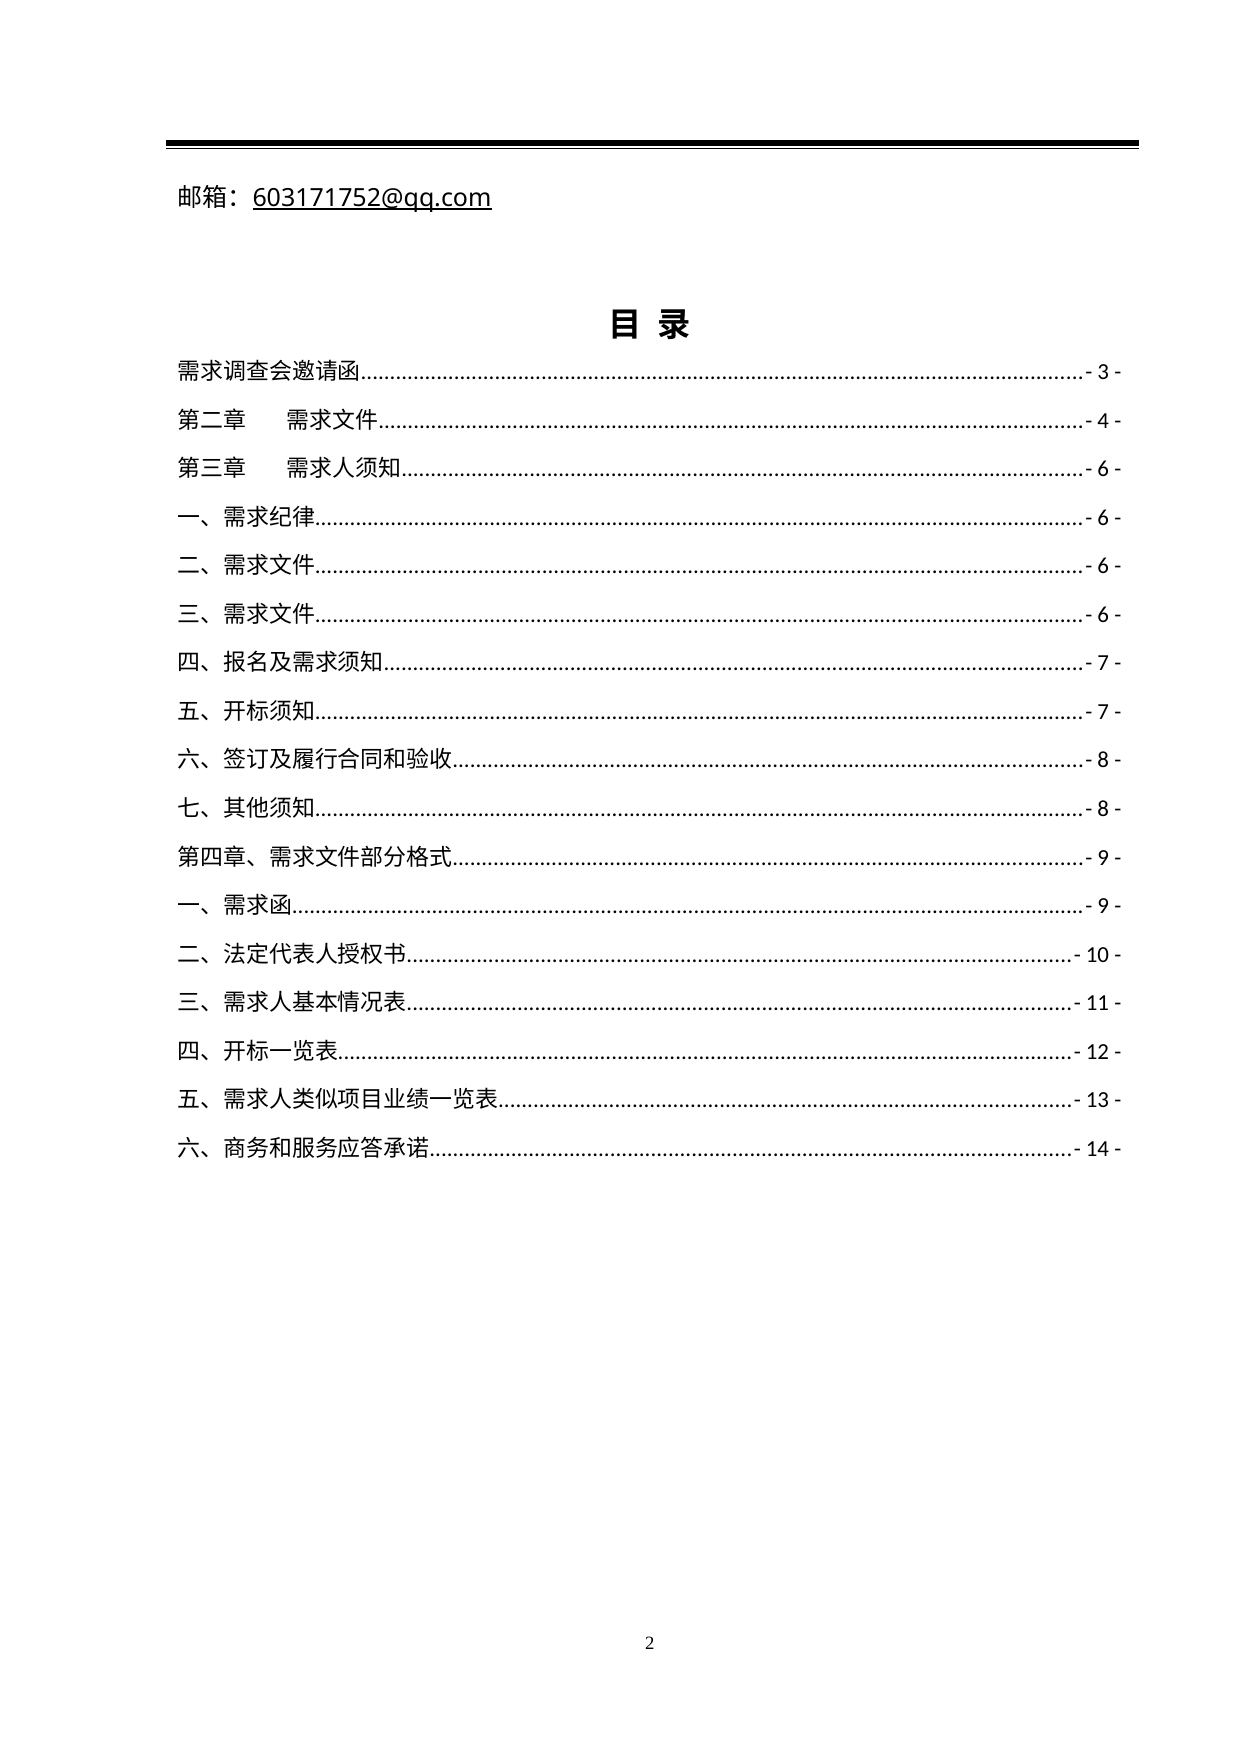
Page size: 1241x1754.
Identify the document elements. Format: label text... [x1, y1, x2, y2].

text 二、法定代表人授权书 - 10 - [177, 935, 1122, 969]
text 第二章 需求文件 - 4 - [177, 401, 1122, 435]
text 二、需求文件 - 6 - [177, 547, 1122, 580]
text 六、签订及履行合同和验收 - 8 - [177, 741, 1122, 774]
text 七、其他须知 - 8 - [177, 790, 1122, 823]
text 第四章、需求文件部分格式 - 9 - [177, 838, 1122, 872]
text 五、开标须知 - 7 - [177, 693, 1122, 726]
text 第三章 需求人须知 - 6 - [177, 450, 1122, 483]
text 四、开标一览表 - 12 - [177, 1032, 1122, 1066]
text 五、需求人类似项目业绩一览表 - 13 - [177, 1081, 1122, 1114]
text 四、报名及需求须知 - 7 - [177, 644, 1122, 677]
text 邮箱：603171752@qq.com [177, 177, 1122, 213]
text 需求调查会邀请函 - 3 - [177, 353, 1122, 386]
text 目 录 [177, 297, 1122, 346]
text 六、商务和服务应答承诺 - 14 - [177, 1129, 1122, 1163]
text 一、需求函 - 9 - [177, 887, 1122, 920]
text 三、需求文件 - 6 - [177, 596, 1122, 629]
text 三、需求人基本情况表 - 11 - [177, 984, 1122, 1017]
text 一、需求纪律 - 6 - [177, 498, 1122, 532]
